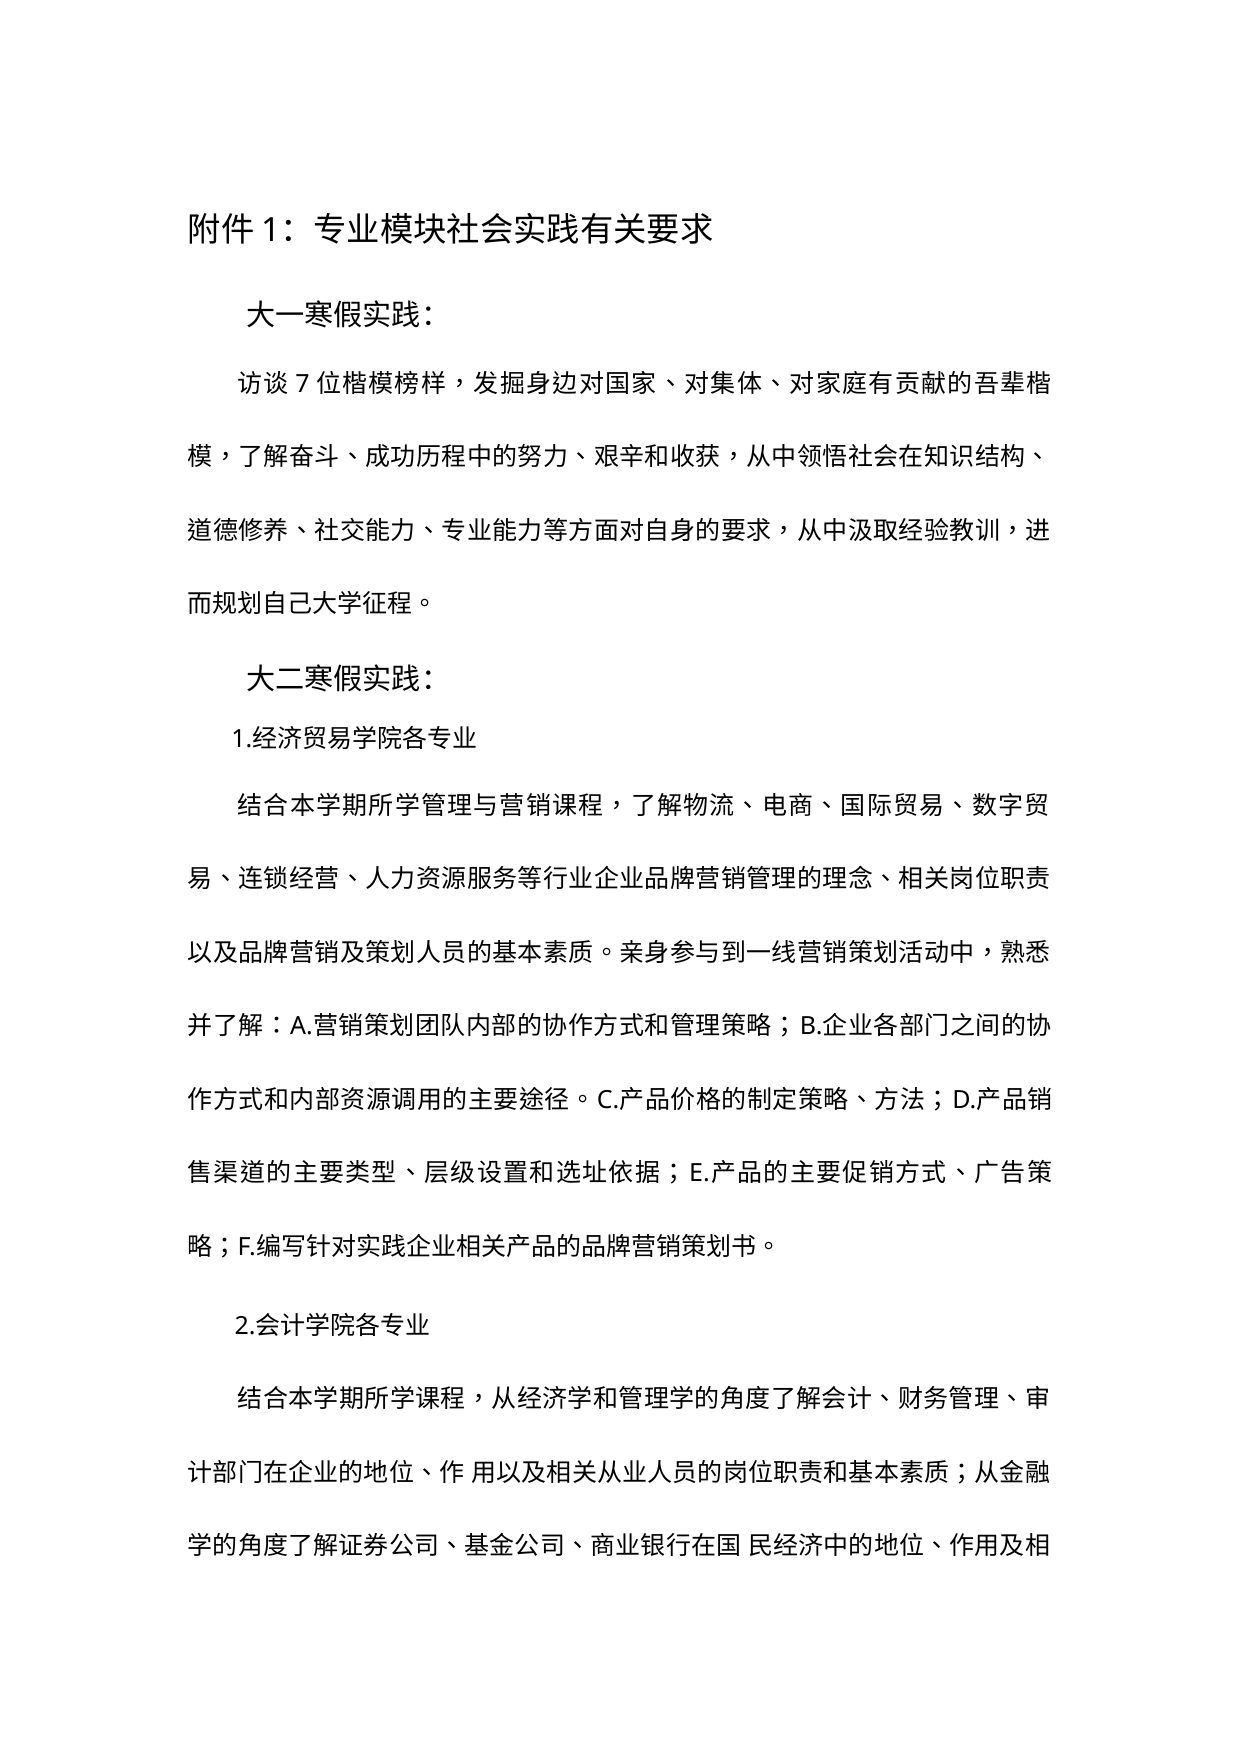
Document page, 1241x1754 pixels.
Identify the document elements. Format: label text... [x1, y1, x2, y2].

text 结合本学期所学管理与营销课程，了解物流、电商、国际贸易、数字贸易、连锁经营、人力资源服务等行业企业品牌营销管理的理念、相关岗位职责以及品牌营销及策划人员的基本素质。亲身参与到一线营销策划活动中，熟悉并了解：A.营销策划团队内部的协作方式和管理策略；B.企业各部门之间的协作方式和内部资源调用的主要途径。C.产品价格的制定策略、方法；D.产品销售渠道的主要类型、层级设置和选址依据；E.产品的主要促销方式、广告策略；F.编写针对实践企业相关产品的品牌营销策划书。 [187, 772, 1053, 1278]
list 1.经济贸易学院各专业 [187, 714, 1053, 756]
text 大二寒假实践： [187, 656, 1053, 698]
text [187, 1365, 1053, 1577]
text 附件1：专业模块社会实践有关要求 [187, 194, 1053, 259]
text 2.会计学院各专业 [234, 1291, 1053, 1356]
text 大一寒假实践： [187, 292, 1053, 334]
text 访谈7位楷模榜样，发掘身边对国家、对集体、对家庭有贡献的吾辈楷模，了解奋斗、成功历程中的努力、艰辛和收获，从中领悟社会在知识结构、道德修养、社交能力、专业能力等方面对自身的要求，从中汲取经验教训，进而规划自己大学征程。 [187, 350, 1053, 636]
